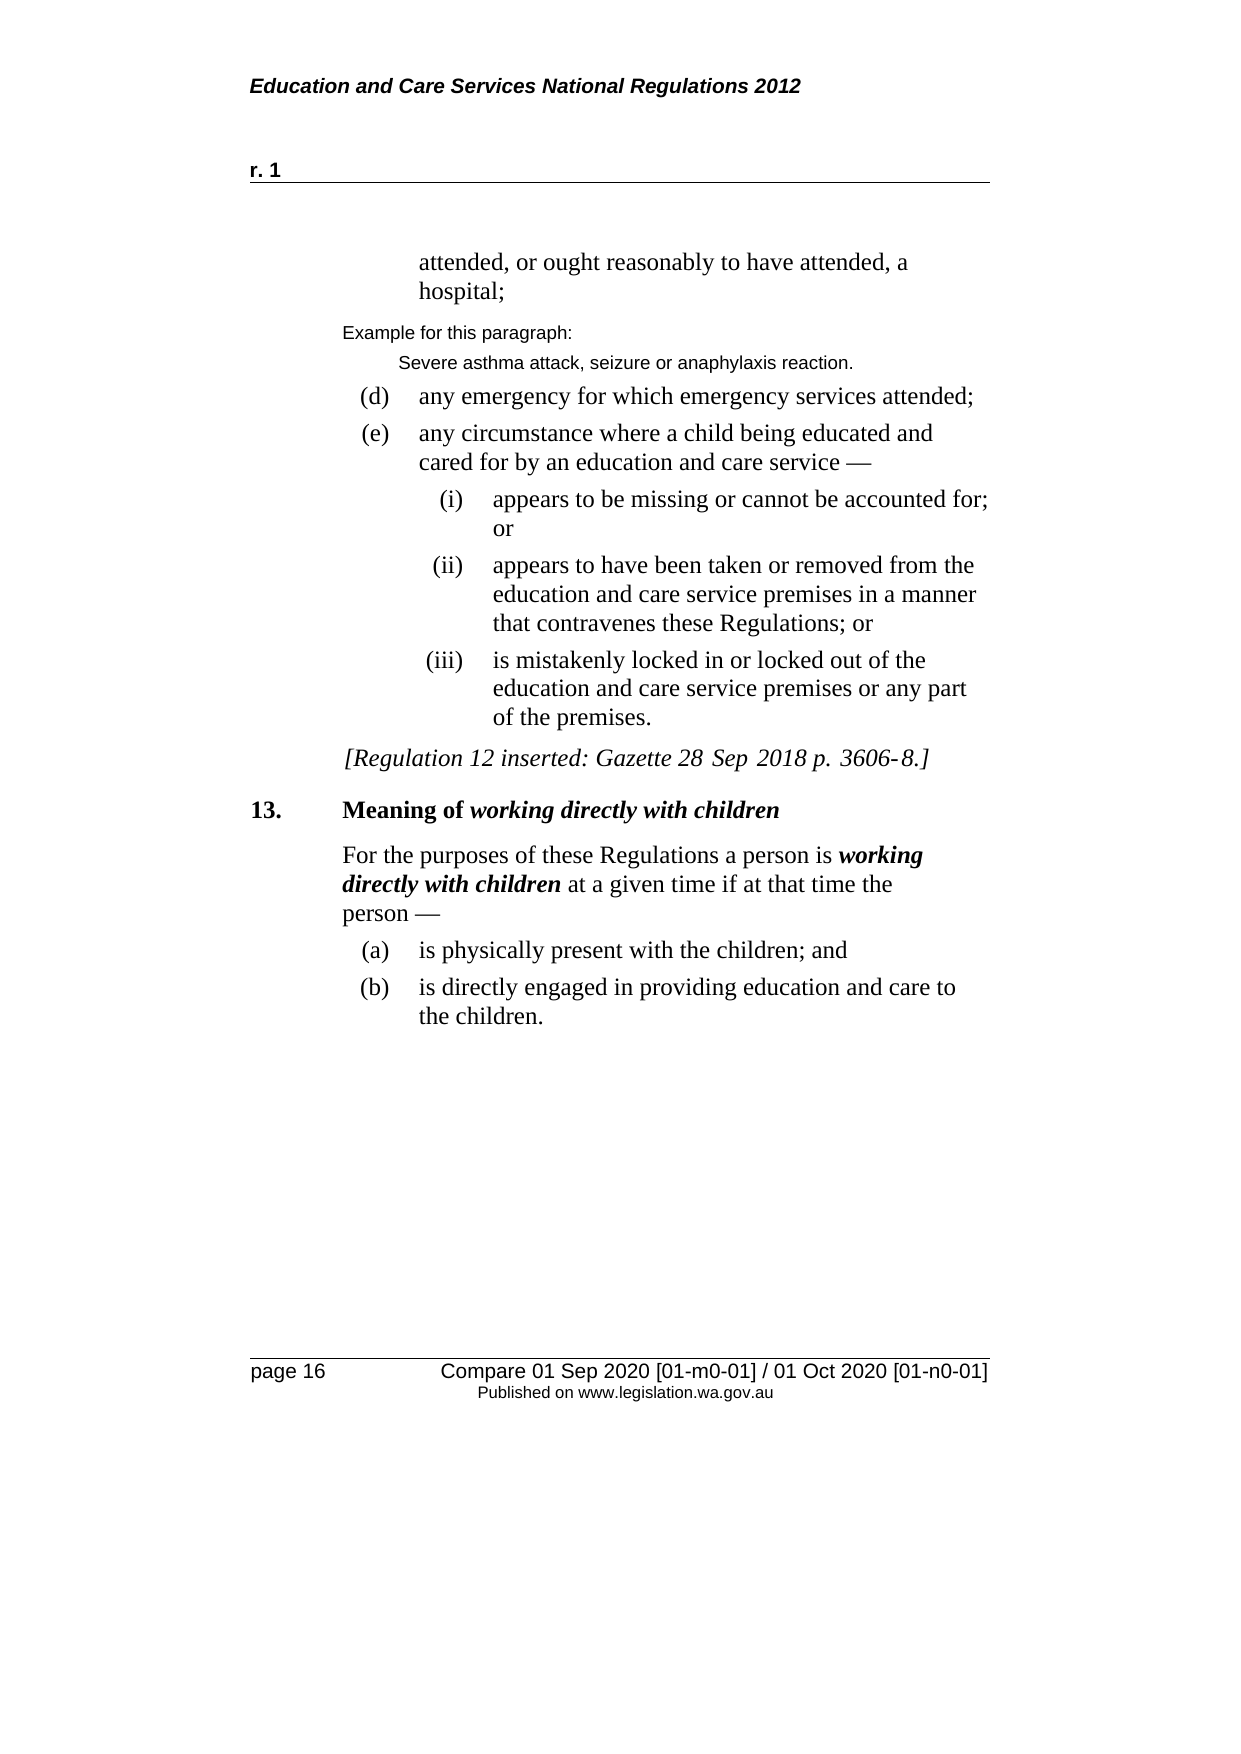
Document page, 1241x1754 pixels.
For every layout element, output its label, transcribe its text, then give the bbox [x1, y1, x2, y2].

subtitle 13. Meaning of working directly with children [250, 795, 990, 824]
text (ii) appears to have been taken or removed from the education and care service premises in a manner that contravenes these Regulations; or [250, 550, 990, 636]
text (iii) is mistakenly locked in or locked out of the education and care service premises or any part of the premises. [250, 645, 990, 731]
text For the purposes of these Regulations a person is working directly with children at a given time if at that time the person — [250, 841, 990, 927]
subtitle Example for this paragraph: [250, 322, 990, 343]
text (d) any emergency for which emergency services attended; [250, 381, 990, 410]
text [250, 247, 990, 305]
text (a) is physically present with the children; and [250, 935, 990, 964]
text (b) is directly engaged in providing education and care to the children. [250, 972, 990, 1030]
text [Regulation 12 inserted: Gazette 28 Sep 2018 p. 3606-8.] [250, 743, 990, 772]
text Severe asthma attack, seizure or anaphylaxis reaction. [250, 352, 990, 373]
text (e) any circumstance where a child being educated and cared for by an education and care service — [250, 418, 990, 476]
text (i) appears to be missing or cannot be accounted for; or [250, 484, 990, 542]
